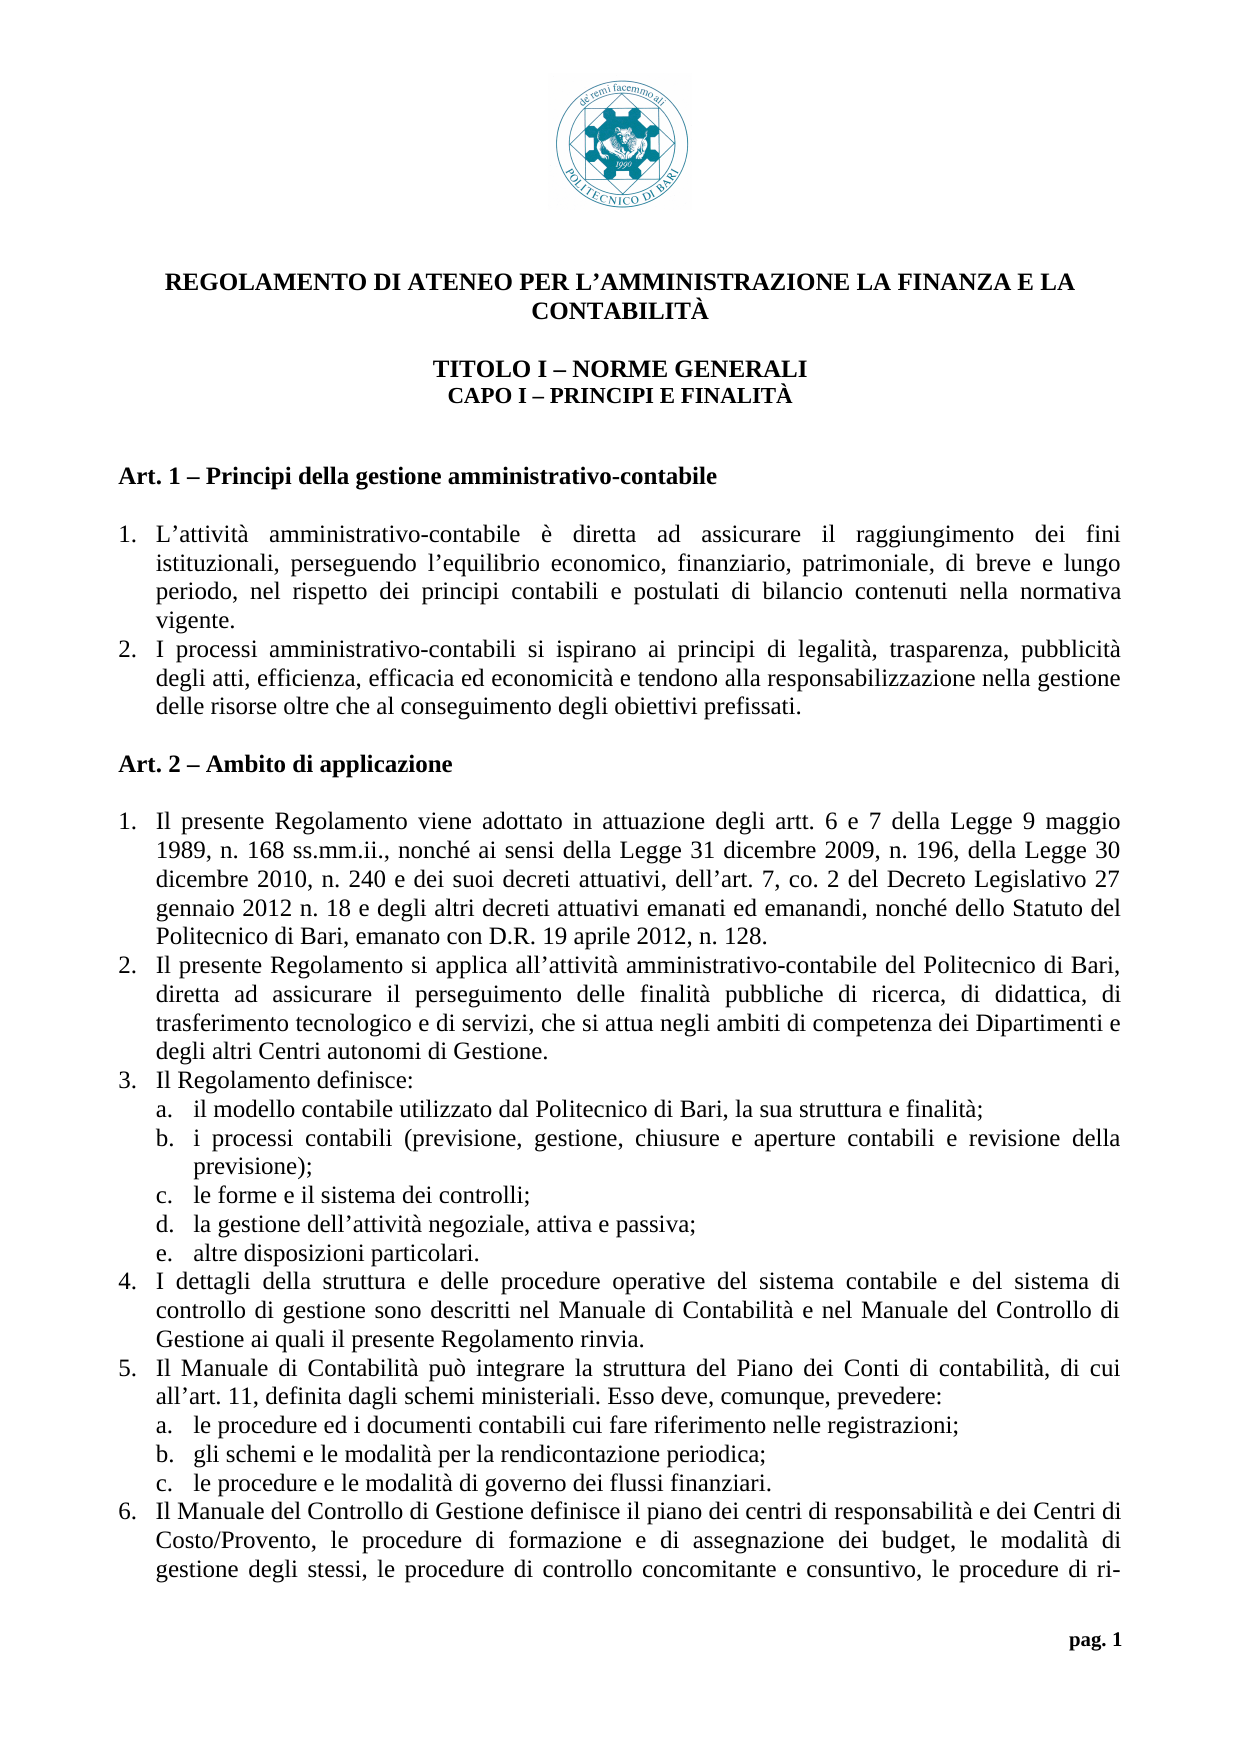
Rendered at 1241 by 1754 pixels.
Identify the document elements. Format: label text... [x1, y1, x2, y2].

list i processi contabili (previsione, gestione, chiusure e aperture contabili e revisione della previsione); [156, 1123, 1122, 1180]
list le procedure ed i documenti contabili cui fare riferimento nelle registrazioni; [156, 1410, 1122, 1439]
list le forme e il sistema dei controlli; [156, 1180, 1122, 1209]
list I processi amministrativo-contabili si ispirano ai principi di legalità, trasparenza, pubblicità degli atti, efficienza, efficacia ed economicità e tendono alla responsabilizzazione nella gestione delle risorse oltre che al conseguimento degli obiettivi prefissati. [118, 634, 1122, 720]
list Il presente Regolamento si applica all’attività amministrativo-contabile del Politecnico di Bari, diretta ad assicurare il perseguimento delle finalità pubbliche di ricerca, di didattica, di trasferimento tecnologico e di servizi, che si attua negli ambiti di competenza dei Dipartimenti e degli altri Centri autonomi di Gestione. [118, 950, 1122, 1065]
list il modello contabile utilizzato dal Politecnico di Bari, la sua struttura e finalità; [156, 1094, 1122, 1123]
list altre disposizioni particolari. [156, 1238, 1122, 1266]
list L’attività amministrativo-contabile è diretta ad assicurare il raggiungimento dei fini istituzionali, perseguendo l’equilibrio economico, finanziario, patrimoniale, di breve e lungo periodo, nel rispetto dei principi contabili e postulati di bilancio contenuti nella normativa vigente. [118, 519, 1122, 634]
list gli schemi e le modalità per la rendicontazione periodica; [156, 1439, 1122, 1468]
picture [548, 73, 692, 210]
list la gestione dell’attività negoziale, attiva e passiva; [156, 1209, 1122, 1238]
list le procedure e le modalità di governo dei flussi finanziari. [156, 1468, 1122, 1496]
list Il Manuale di Contabilità può integrare la struttura del Piano dei Conti di contabilità, di cui all’art. 11, definita dagli schemi ministeriali. Esso deve, comunque, prevedere: [118, 1353, 1122, 1410]
list I dettagli della struttura e delle procedure operative del sistema contabile e del sistema di controllo di gestione sono descritti nel Manuale di Contabilità e nel Manuale del Controllo di Gestione ai quali il presente Regolamento rinvia. [118, 1266, 1122, 1353]
text Art. 2 – Ambito di applicazione [118, 749, 1122, 778]
text CAPO I – PRINCIPI E FINALITÀ [118, 382, 1122, 409]
text REGOLAMENTO DI ATENEO PER L’AMMINISTRAZIONE LA FINANZA E LA CONTABILITÀ [118, 267, 1122, 325]
list Il Regolamento definisce: [118, 1065, 1122, 1094]
list Il presente Regolamento viene adottato in attuazione degli artt. 6 e 7 della Legge 9 maggio 1989, n. 168 ss.mm.ii., nonché ai sensi della Legge 31 dicembre 2009, n. 196, della Legge 30 dicembre 2010, n. 240 e dei suoi decreti attuativi, dell’art. 7, co. 2 del Decreto Legislativo 27 gennaio 2012 n. 18 e degli altri decreti attuativi emanati ed emanandi, nonché dello Statuto del Politecnico di Bari, emanato con D.R. 19 aprile 2012, n. 128. [118, 806, 1122, 950]
text Art. 1 – Principi della gestione amministrativo-contabile [118, 461, 1122, 490]
text TITOLO I – NORME GENERALI [118, 354, 1122, 382]
